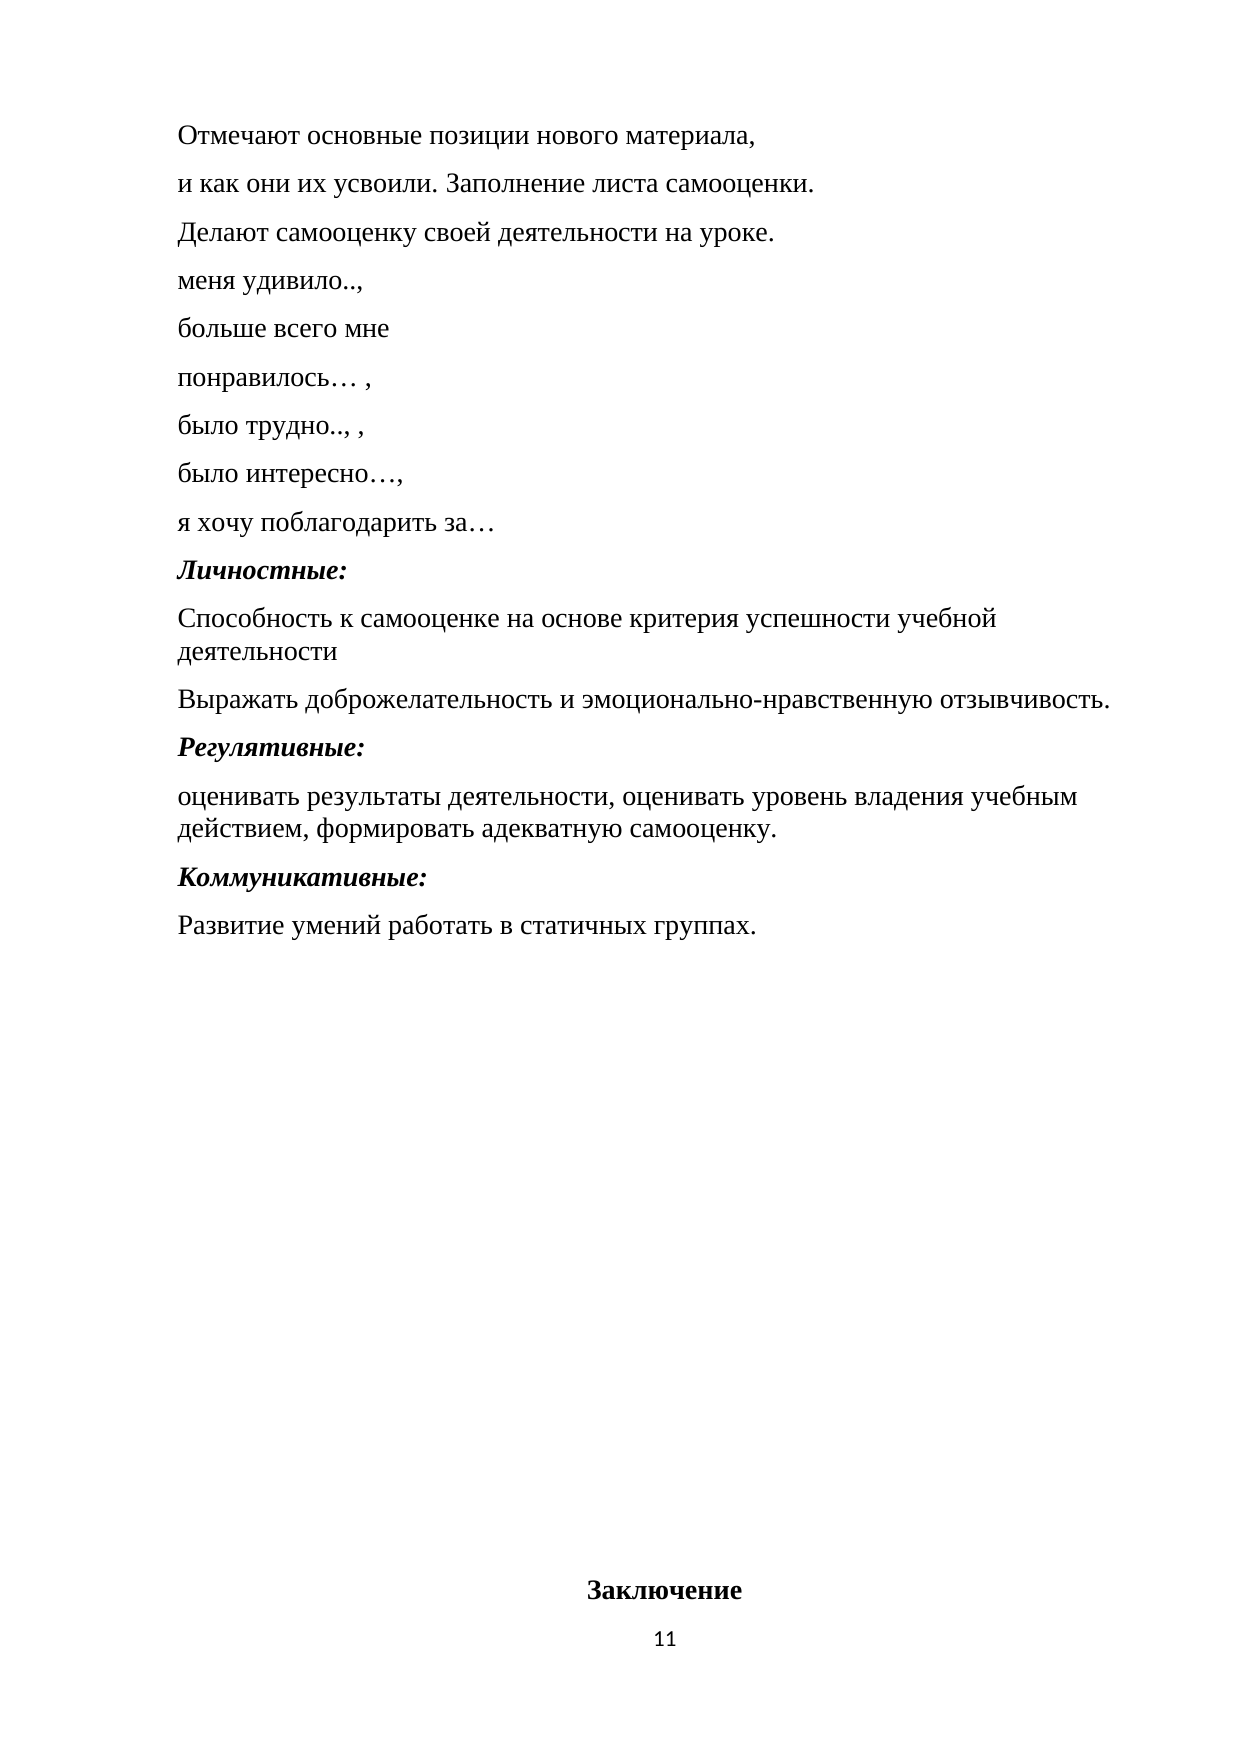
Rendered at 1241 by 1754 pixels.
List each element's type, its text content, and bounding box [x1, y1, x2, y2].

text Делают самооценку своей деятельности на уроке. [177, 215, 1152, 247]
text Заключение [177, 1573, 1152, 1606]
text Отмечают основные позиции нового материала, [177, 118, 1152, 151]
text меня удивило.., [177, 263, 1152, 296]
text Регулятивные: [177, 731, 1152, 763]
text больше всего мне [177, 311, 1152, 344]
text было трудно.., , [177, 408, 1152, 441]
text понравилось… , [177, 360, 1152, 392]
text оценивать результаты деятельности, оценивать уровень владения учебным действием, формировать адекватную самооценку. [177, 779, 1152, 844]
text я хочу поблагодарить за… [177, 505, 1152, 537]
text Коммуникативные: [177, 859, 1152, 892]
text Развитие умений работать в статичных группах. [177, 908, 1152, 940]
text и как они их усвоили. Заполнение листа самооценки. [177, 166, 1152, 199]
text Выражать доброжелательность и эмоционально-нравственную отзывчивость. [177, 682, 1152, 714]
text Личностные: [177, 553, 1152, 586]
text Способность к самооценке на основе критерия успешности учебной деятельности [177, 601, 1152, 666]
text было интересно…, [177, 456, 1152, 489]
